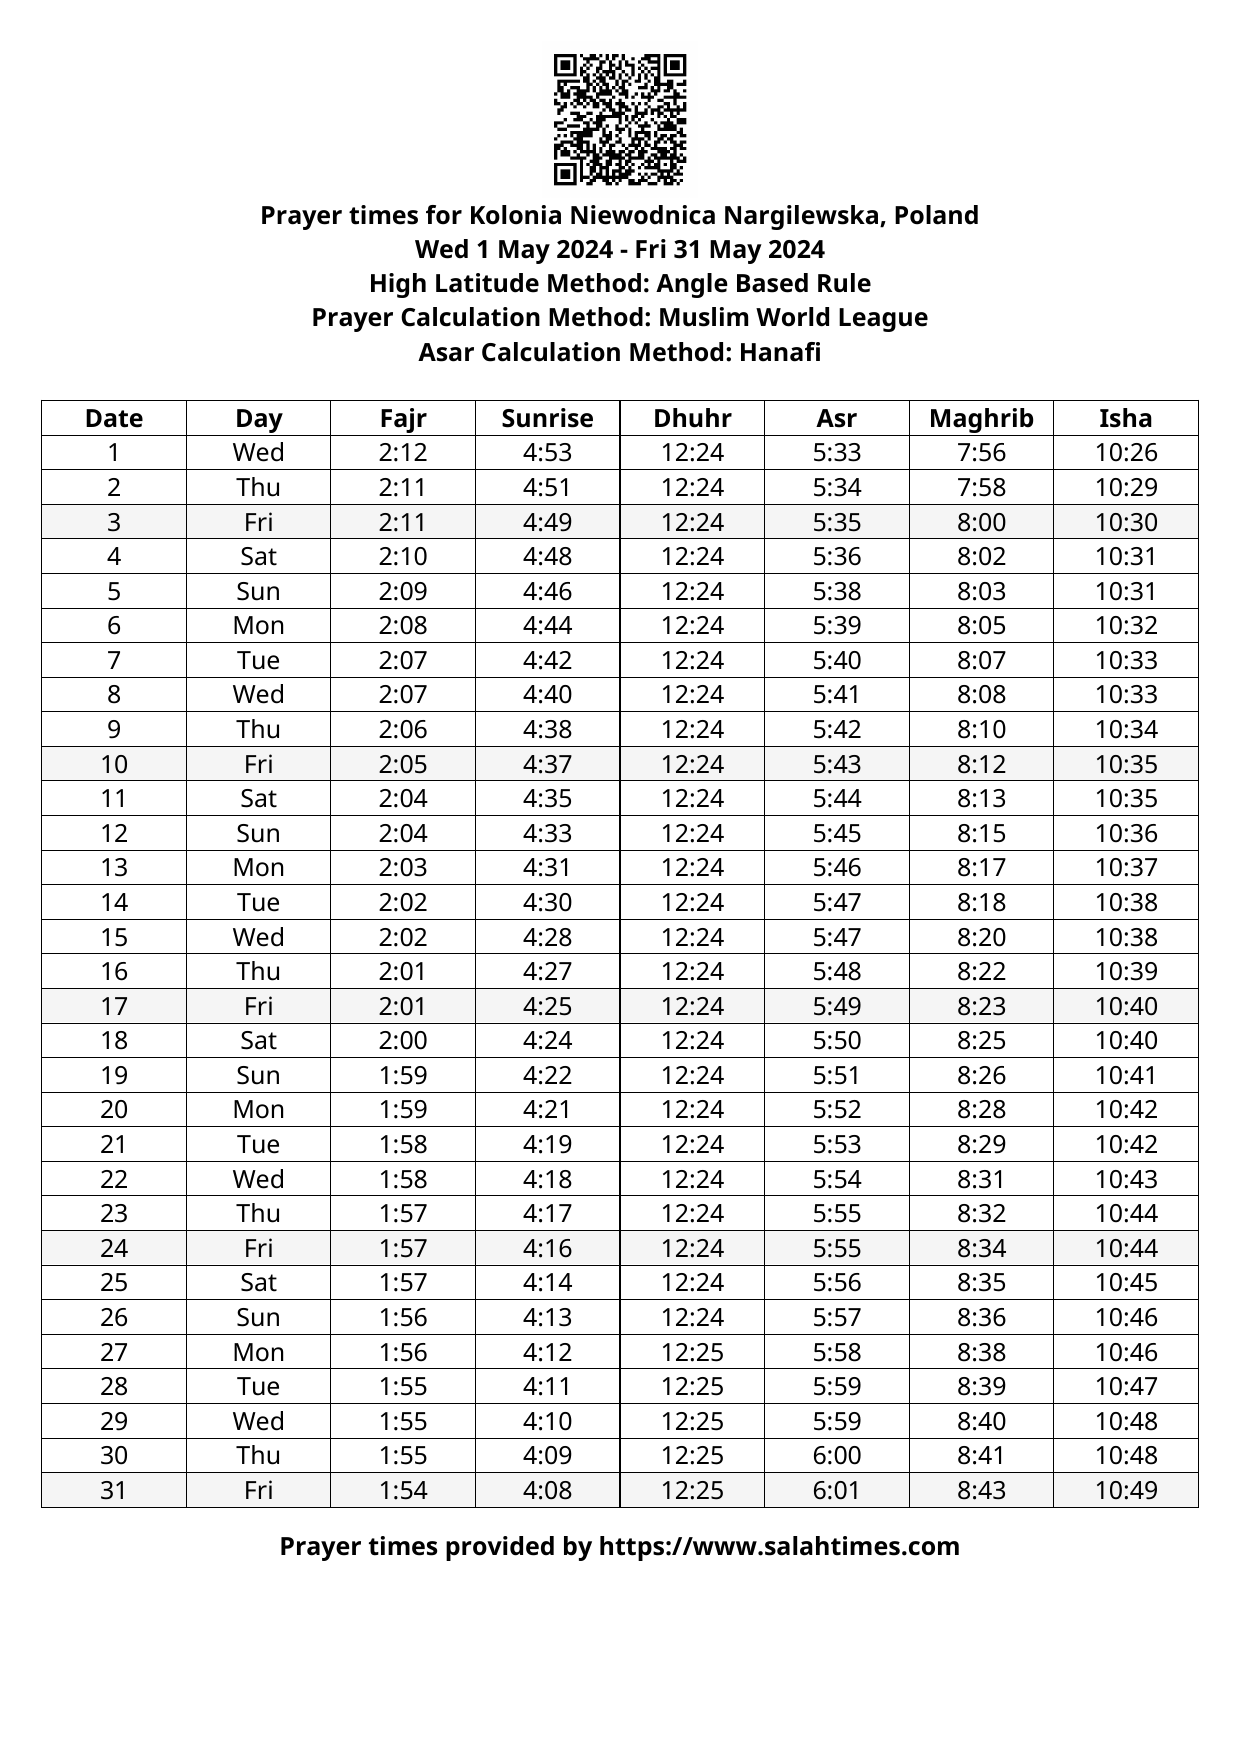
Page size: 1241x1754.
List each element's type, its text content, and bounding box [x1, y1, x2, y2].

table_cell 12:24 [621, 885, 764, 919]
table_cell 8:31 [910, 1162, 1053, 1195]
table_cell 10:32 [1054, 609, 1198, 642]
table_cell 24 [42, 1231, 186, 1264]
table_cell 5:57 [765, 1300, 909, 1334]
table_cell 4:16 [476, 1231, 619, 1264]
text Prayer times for Kolonia Niewodnica Nargilewska, Poland [42, 198, 1198, 232]
table_cell 10:49 [1054, 1473, 1198, 1507]
table_cell 10:38 [1054, 920, 1198, 953]
table_cell 4:46 [476, 574, 619, 607]
table_cell 5:42 [765, 712, 909, 746]
table_cell 12 [42, 816, 186, 849]
table_cell 12:24 [621, 436, 764, 469]
table_cell 30 [42, 1439, 186, 1472]
table_cell 26 [42, 1300, 186, 1334]
table_cell 4:27 [476, 954, 619, 988]
table_cell 8:00 [910, 505, 1053, 538]
table_cell 23 [42, 1196, 186, 1230]
table_cell 7:58 [910, 470, 1053, 504]
table_cell 4:31 [476, 851, 619, 884]
table_cell 10:44 [1054, 1196, 1198, 1230]
table_cell 12:24 [621, 1127, 764, 1161]
table_cell 2:04 [331, 781, 475, 815]
table_cell 5:56 [765, 1266, 909, 1299]
table_cell 4:30 [476, 885, 619, 919]
table_cell 4:13 [476, 1300, 619, 1334]
table_cell 10:35 [1054, 781, 1198, 815]
table_header Dhuhr [621, 401, 764, 434]
table_cell 5:36 [765, 539, 909, 573]
table_cell 4:14 [476, 1266, 619, 1299]
table_cell Mon [187, 1093, 330, 1126]
table_cell 12:24 [621, 609, 764, 642]
table_cell 10:29 [1054, 470, 1198, 504]
table_cell Sun [187, 1300, 330, 1334]
table_cell 27 [42, 1335, 186, 1368]
table_cell 4:12 [476, 1335, 619, 1368]
table_cell 1:55 [331, 1439, 475, 1472]
table_cell 1:57 [331, 1266, 475, 1299]
table_cell 12:24 [621, 920, 764, 953]
table_cell 4 [42, 539, 186, 573]
table_cell 8:34 [910, 1231, 1053, 1264]
table_cell 2:00 [331, 1024, 475, 1057]
table_cell 10:42 [1054, 1093, 1198, 1126]
table_cell 4:37 [476, 747, 619, 780]
table_cell 12:24 [621, 539, 764, 573]
text Asar Calculation Method: Hanafi [42, 334, 1198, 368]
table_cell Sat [187, 1024, 330, 1057]
table_cell 12:24 [621, 678, 764, 711]
table_cell 12:25 [621, 1369, 764, 1403]
table_cell 10:40 [1054, 1024, 1198, 1057]
table_cell 5:43 [765, 747, 909, 780]
table_cell Mon [187, 1335, 330, 1368]
table_cell 2:12 [331, 436, 475, 469]
table_cell Tue [187, 1369, 330, 1403]
table_cell 1:55 [331, 1369, 475, 1403]
table_cell 2:11 [331, 505, 475, 538]
table_cell 5:33 [765, 436, 909, 469]
table_cell 10:45 [1054, 1266, 1198, 1299]
table_cell 1:55 [331, 1404, 475, 1437]
table_cell 12:24 [621, 781, 764, 815]
table_cell 4:09 [476, 1439, 619, 1472]
table_cell 10:38 [1054, 885, 1198, 919]
table_cell 5:45 [765, 816, 909, 849]
table_cell 12:25 [621, 1473, 764, 1507]
table_header Fajr [331, 401, 475, 434]
text High Latitude Method: Angle Based Rule [42, 266, 1198, 300]
table_header Date [42, 401, 186, 434]
table_cell 10:31 [1054, 539, 1198, 573]
table_cell 4:18 [476, 1162, 619, 1195]
table_cell 18 [42, 1024, 186, 1057]
table_cell 2:10 [331, 539, 475, 573]
table_cell 12:24 [621, 816, 764, 849]
table_cell 8:23 [910, 989, 1053, 1022]
table_cell 5:35 [765, 505, 909, 538]
table_cell 16 [42, 954, 186, 988]
table_cell 5:49 [765, 989, 909, 1022]
table_cell 29 [42, 1404, 186, 1437]
table_cell 10:40 [1054, 989, 1198, 1022]
table_cell 4:24 [476, 1024, 619, 1057]
table_cell Tue [187, 643, 330, 677]
picture [542, 41, 699, 198]
table_cell Wed [187, 920, 330, 953]
table_cell 5:55 [765, 1196, 909, 1230]
table_cell 1:59 [331, 1093, 475, 1126]
table_cell 5:54 [765, 1162, 909, 1195]
table_cell 2:01 [331, 989, 475, 1022]
table_cell 12:24 [621, 1093, 764, 1126]
table_cell 8:39 [910, 1369, 1053, 1403]
table_cell 4:10 [476, 1404, 619, 1437]
table_cell 4:22 [476, 1058, 619, 1092]
table_cell 4:21 [476, 1093, 619, 1126]
table_header Isha [1054, 401, 1198, 434]
table_cell 5:58 [765, 1335, 909, 1368]
table_cell 1:56 [331, 1300, 475, 1334]
table_cell 4:42 [476, 643, 619, 677]
table_cell 10:42 [1054, 1127, 1198, 1161]
table_cell 8:07 [910, 643, 1053, 677]
table_cell 8:28 [910, 1093, 1053, 1126]
table_cell 19 [42, 1058, 186, 1092]
table_cell 10:48 [1054, 1439, 1198, 1472]
table_cell Fri [187, 1473, 330, 1507]
table_cell 10:30 [1054, 505, 1198, 538]
table_cell 2:03 [331, 851, 475, 884]
table_cell Thu [187, 470, 330, 504]
table_cell Thu [187, 1196, 330, 1230]
table_cell 12:24 [621, 851, 764, 884]
table_cell 5 [42, 574, 186, 607]
table_cell 12:24 [621, 1266, 764, 1299]
table_cell Tue [187, 885, 330, 919]
table_cell 2:08 [331, 609, 475, 642]
table_cell 5:59 [765, 1404, 909, 1437]
table_cell 12:24 [621, 1058, 764, 1092]
table_cell 5:47 [765, 920, 909, 953]
table_cell 28 [42, 1369, 186, 1403]
table_cell 10:34 [1054, 712, 1198, 746]
table_cell Wed [187, 1162, 330, 1195]
table_cell 12:24 [621, 989, 764, 1022]
table_cell 8:18 [910, 885, 1053, 919]
table_cell Thu [187, 954, 330, 988]
table_cell 2:01 [331, 954, 475, 988]
table_cell Sat [187, 1266, 330, 1299]
table_cell 4:44 [476, 609, 619, 642]
table_cell 5:38 [765, 574, 909, 607]
table_cell 10:47 [1054, 1369, 1198, 1403]
table_cell Fri [187, 989, 330, 1022]
table_cell 2 [42, 470, 186, 504]
text Prayer times provided by https://www.salahtimes.com [42, 1528, 1198, 1563]
table_cell 17 [42, 989, 186, 1022]
table_cell 2:02 [331, 885, 475, 919]
table_cell 5:41 [765, 678, 909, 711]
table_cell 12:24 [621, 954, 764, 988]
table_cell 5:48 [765, 954, 909, 988]
table_cell 10:26 [1054, 436, 1198, 469]
table_cell Sun [187, 1058, 330, 1092]
table_cell 2:07 [331, 678, 475, 711]
table_cell 20 [42, 1093, 186, 1126]
table_cell 8:22 [910, 954, 1053, 988]
table_header Asr [765, 401, 909, 434]
table_cell Mon [187, 609, 330, 642]
table_cell 8:35 [910, 1266, 1053, 1299]
table_cell 4:25 [476, 989, 619, 1022]
table_cell 13 [42, 851, 186, 884]
table_cell 10:33 [1054, 643, 1198, 677]
table_cell 1:58 [331, 1162, 475, 1195]
table_cell 8 [42, 678, 186, 711]
table_cell 1:57 [331, 1231, 475, 1264]
table_cell 8:20 [910, 920, 1053, 953]
table_cell Sun [187, 816, 330, 849]
table_cell 14 [42, 885, 186, 919]
table_cell Fri [187, 1231, 330, 1264]
table_cell 12:24 [621, 1196, 764, 1230]
table_cell 22 [42, 1162, 186, 1195]
table_cell 5:46 [765, 851, 909, 884]
table_cell 12:24 [621, 574, 764, 607]
table_cell 5:39 [765, 609, 909, 642]
table_cell 8:25 [910, 1024, 1053, 1057]
table_cell 2:05 [331, 747, 475, 780]
table_cell 8:10 [910, 712, 1053, 746]
table_cell 5:52 [765, 1093, 909, 1126]
table_cell Tue [187, 1127, 330, 1161]
table_cell 4:17 [476, 1196, 619, 1230]
table_cell 8:03 [910, 574, 1053, 607]
table_cell Wed [187, 1404, 330, 1437]
table_cell Wed [187, 436, 330, 469]
table_cell 3 [42, 505, 186, 538]
table_cell 10:48 [1054, 1404, 1198, 1437]
table_cell 10:35 [1054, 747, 1198, 780]
table_cell 10:33 [1054, 678, 1198, 711]
table_cell 2:07 [331, 643, 475, 677]
table_cell 10 [42, 747, 186, 780]
table_cell 5:55 [765, 1231, 909, 1264]
table_cell 4:33 [476, 816, 619, 849]
table_cell 12:24 [621, 470, 764, 504]
table_cell 10:44 [1054, 1231, 1198, 1264]
table_cell 10:37 [1054, 851, 1198, 884]
table_cell 12:24 [621, 1162, 764, 1195]
table_cell 8:43 [910, 1473, 1053, 1507]
table_cell 4:49 [476, 505, 619, 538]
table_cell 6:00 [765, 1439, 909, 1472]
table_cell 8:17 [910, 851, 1053, 884]
table_cell Fri [187, 747, 330, 780]
table_cell 10:43 [1054, 1162, 1198, 1195]
table_cell 12:24 [621, 712, 764, 746]
table_cell 8:41 [910, 1439, 1053, 1472]
table_cell 8:12 [910, 747, 1053, 780]
table_cell 8:38 [910, 1335, 1053, 1368]
table_cell 4:08 [476, 1473, 619, 1507]
table_cell 5:47 [765, 885, 909, 919]
table_cell 12:25 [621, 1439, 764, 1472]
table_cell Thu [187, 1439, 330, 1472]
table_cell Sat [187, 781, 330, 815]
table_cell Wed [187, 678, 330, 711]
table_cell 10:39 [1054, 954, 1198, 988]
table_cell 10:46 [1054, 1335, 1198, 1368]
table_cell 1:59 [331, 1058, 475, 1092]
table_cell 5:51 [765, 1058, 909, 1092]
table_cell 10:46 [1054, 1300, 1198, 1334]
table_cell 31 [42, 1473, 186, 1507]
table_cell 6:01 [765, 1473, 909, 1507]
table_cell 4:28 [476, 920, 619, 953]
table_cell 8:40 [910, 1404, 1053, 1437]
table_cell 1:56 [331, 1335, 475, 1368]
text Prayer Calculation Method: Muslim World League [42, 300, 1198, 334]
table_cell 4:40 [476, 678, 619, 711]
table_cell 8:15 [910, 816, 1053, 849]
table_cell 12:25 [621, 1404, 764, 1437]
table_cell 1:57 [331, 1196, 475, 1230]
table_cell 1 [42, 436, 186, 469]
table_cell 5:53 [765, 1127, 909, 1161]
table_cell 4:48 [476, 539, 619, 573]
table_cell 8:29 [910, 1127, 1053, 1161]
table_cell 10:31 [1054, 574, 1198, 607]
table_cell 7:56 [910, 436, 1053, 469]
table_cell 12:24 [621, 747, 764, 780]
table_cell 1:58 [331, 1127, 475, 1161]
table_cell Thu [187, 712, 330, 746]
table_cell 7 [42, 643, 186, 677]
table_cell 9 [42, 712, 186, 746]
table_cell 4:38 [476, 712, 619, 746]
table_cell Mon [187, 851, 330, 884]
table_cell 4:19 [476, 1127, 619, 1161]
table_cell 8:26 [910, 1058, 1053, 1092]
table_cell 12:24 [621, 1231, 764, 1264]
table_cell 10:41 [1054, 1058, 1198, 1092]
table_cell 10:36 [1054, 816, 1198, 849]
table_cell Sat [187, 539, 330, 573]
table_cell 4:51 [476, 470, 619, 504]
table_cell 12:24 [621, 1300, 764, 1334]
table_cell 15 [42, 920, 186, 953]
table_cell 5:44 [765, 781, 909, 815]
table_cell 6 [42, 609, 186, 642]
table_cell 8:13 [910, 781, 1053, 815]
table_cell 4:53 [476, 436, 619, 469]
table_cell 2:11 [331, 470, 475, 504]
table_header Sunrise [476, 401, 619, 434]
table_cell 2:04 [331, 816, 475, 849]
table_cell 1:54 [331, 1473, 475, 1507]
table_cell 5:50 [765, 1024, 909, 1057]
table_cell 8:36 [910, 1300, 1053, 1334]
table_cell 25 [42, 1266, 186, 1299]
table_cell 11 [42, 781, 186, 815]
table_cell 8:08 [910, 678, 1053, 711]
table_cell 5:59 [765, 1369, 909, 1403]
text Wed 1 May 2024 - Fri 31 May 2024 [42, 232, 1198, 266]
table_cell 8:32 [910, 1196, 1053, 1230]
table_cell 12:24 [621, 1024, 764, 1057]
table_cell 4:11 [476, 1369, 619, 1403]
table_cell 12:24 [621, 643, 764, 677]
table_cell 12:25 [621, 1335, 764, 1368]
table_cell 8:05 [910, 609, 1053, 642]
table_cell 21 [42, 1127, 186, 1161]
table_cell 8:02 [910, 539, 1053, 573]
table_header Maghrib [910, 401, 1053, 434]
table_header Day [187, 401, 330, 434]
table_cell 4:35 [476, 781, 619, 815]
table_cell 5:40 [765, 643, 909, 677]
table_cell 2:09 [331, 574, 475, 607]
table_cell Sun [187, 574, 330, 607]
table_cell Fri [187, 505, 330, 538]
table_cell 5:34 [765, 470, 909, 504]
table_cell 2:02 [331, 920, 475, 953]
table_cell 12:24 [621, 505, 764, 538]
table_cell 2:06 [331, 712, 475, 746]
